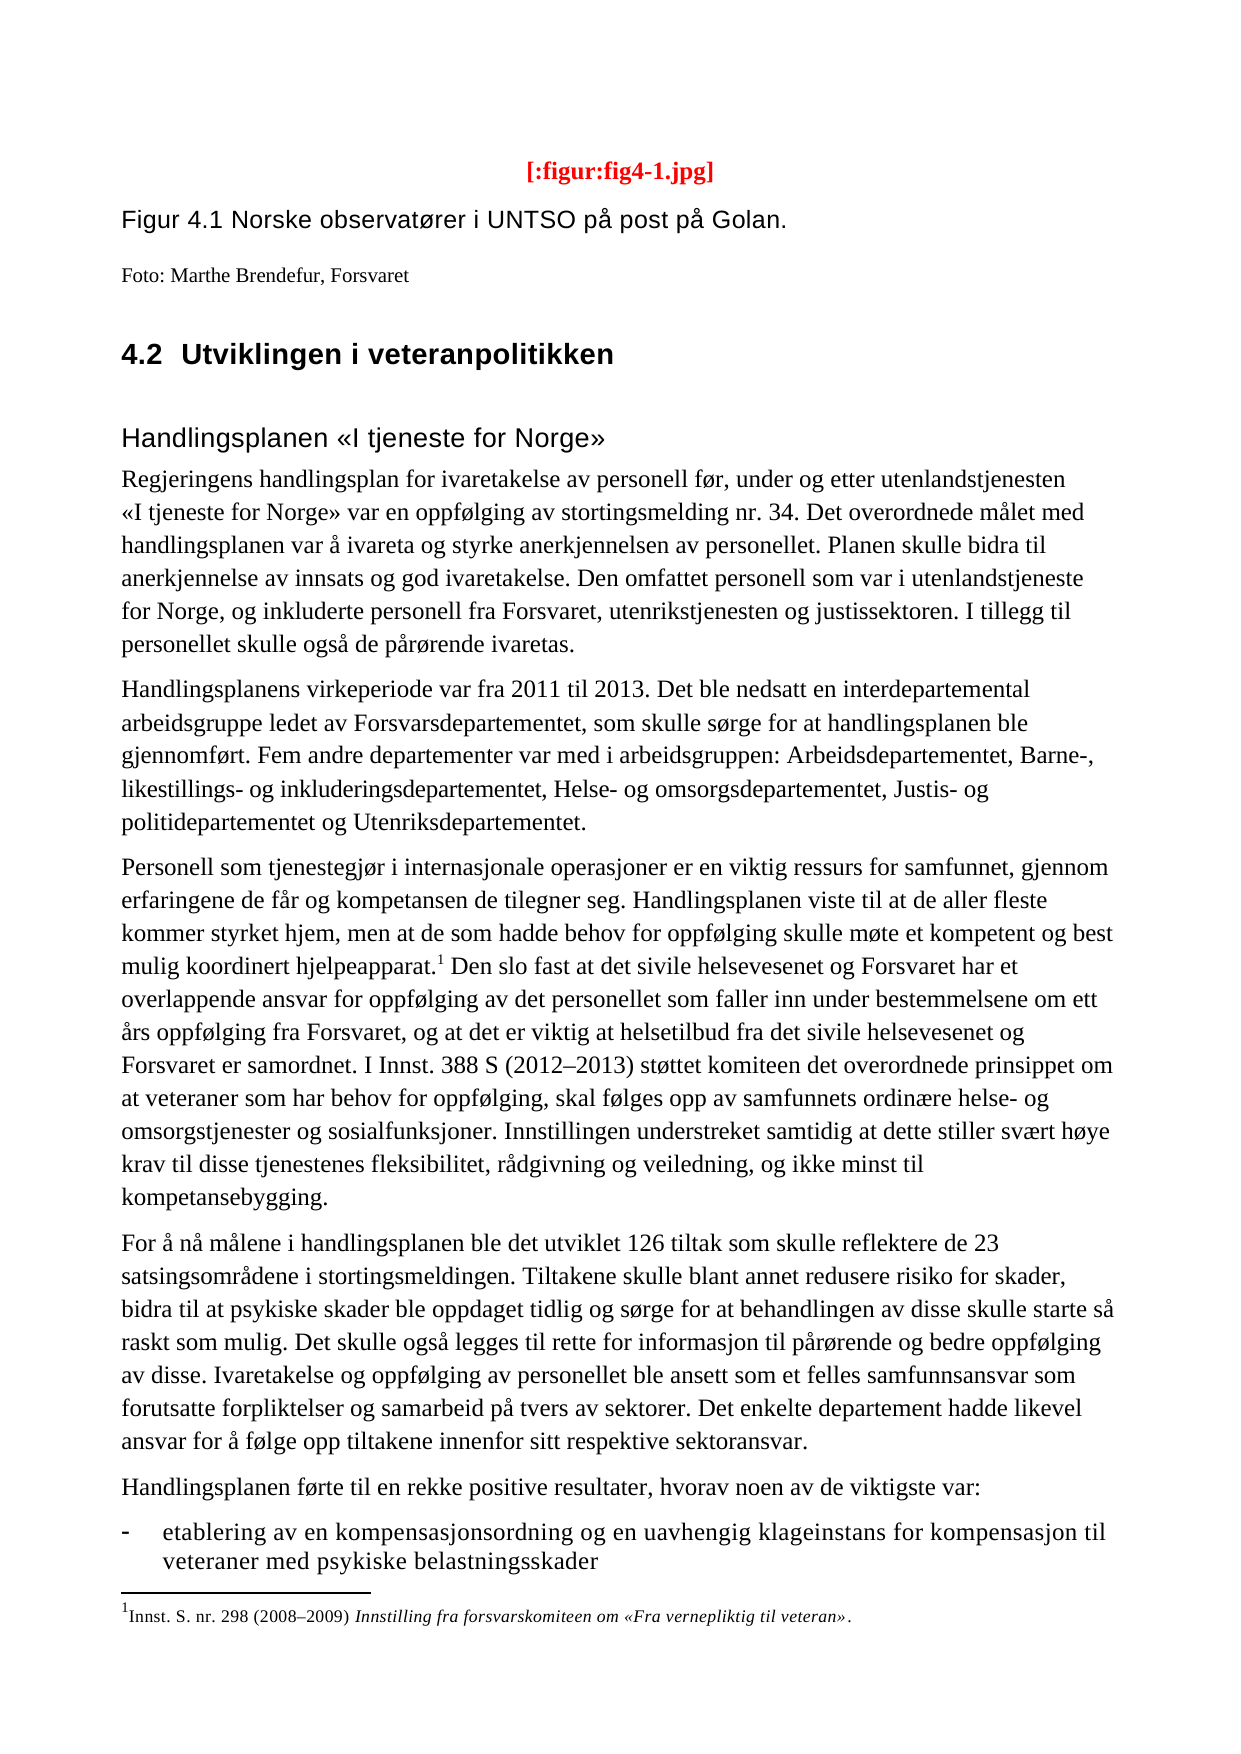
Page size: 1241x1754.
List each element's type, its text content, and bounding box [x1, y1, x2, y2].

text [:figur:fig4-1.jpg] [121, 159, 1119, 184]
text For å nå målene i handlingsplanen ble det utviklet 126 tiltak som skulle reflektere de 23 satsingsområdene i stortingsmeldingen. Tiltakene skulle blant annet redusere risiko for skader, bidra til at psykiske skader ble oppdaget tidlig og sørge for at behandlingen av disse skulle starte så raskt som mulig. Det skulle også legges til rette for informasjon til pårørende og bedre oppfølging av disse. Ivaretakelse og oppfølging av personellet ble ansett som et felles samfunnsansvar som forutsatte forpliktelser og samarbeid på tvers av sektorer. Det enkelte departement hadde likevel ansvar for å følge opp tiltakene innenfor sitt respektive sektoransvar. [121, 1228, 1119, 1455]
subtitle Utviklingen i veteranpolitikken [121, 337, 1119, 371]
text Regjeringens handlingsplan for ivaretakelse av personell før, under og etter utenlandstjenesten «I tjeneste for Norge» var en oppfølging av stortingsmelding nr. 34. Det overordnede målet med handlingsplanen var å ivareta og styrke anerkjennelsen av personellet. Planen skulle bidra til anerkjennelse av innsats og god ivaretakelse. Den omfattet personell som var i utenlandstjeneste for Norge, og inkluderte personell fra Forsvaret, utenrikstjenesten og justissektoren. I tillegg til personellet skulle også de pårørende ivaretas. [121, 464, 1119, 658]
text Foto: Marthe Brendefur, Forsvaret [121, 263, 1119, 287]
text Norske observatører i UNTSO på post på Golan. [121, 205, 1119, 234]
text Handlingsplanen «I tjeneste for Norge» [121, 422, 1119, 453]
text Handlingsplanens virkeperiode var fra 2011 til 2013. Det ble nedsatt en interdepartemental arbeidsgruppe ledet av Forsvarsdepartementet, som skulle sørge for at handlingsplanen ble gjennomført. Fem andre departementer var med i arbeidsgruppen: Arbeidsdepartementet, Barne-, likestillings- og inkluderingsdepartementet, Helse- og omsorgsdepartementet, Justis- og politidepartementet og Utenriksdepartementet. [121, 674, 1119, 835]
text Handlingsplanen førte til en rekke positive resultater, hvorav noen av de viktigste var: [121, 1472, 1119, 1500]
list etablering av en kompensasjonsordning og en uavhengig klageinstans for kompensasjon til veteraner med psykiske belastningsskader [121, 1517, 1119, 1574]
text Personell som tjenestegjør i internasjonale operasjoner er en viktig ressurs for samfunnet, gjennom erfaringene de får og kompetansen de tilegner seg. Handlingsplanen viste til at de aller fleste kommer styrket hjem, men at de som hadde behov for oppfølging skulle møte et kompetent og best mulig koordinert hjelpeapparat. Den slo fast at det sivile helsevesenet og Forsvaret har et overlappende ansvar for oppfølging av det personellet som faller inn under bestemmelsene om ett års oppfølging fra Forsvaret, og at det er viktig at helsetilbud fra det sivile helsevesenet og Forsvaret er samordnet. I Innst. 388 S (2012–2013) støttet komiteen det overordnede prinsippet om at veteraner som har behov for oppfølging, skal følges opp av samfunnets ordinære helse- og omsorgstjenester og sosialfunksjoner. Innstillingen understreket samtidig at dette stiller svært høye krav til disse tjenestenes fleksibilitet, rådgivning og veiledning, og ikke minst til kompetansebygging. [121, 852, 1119, 1211]
